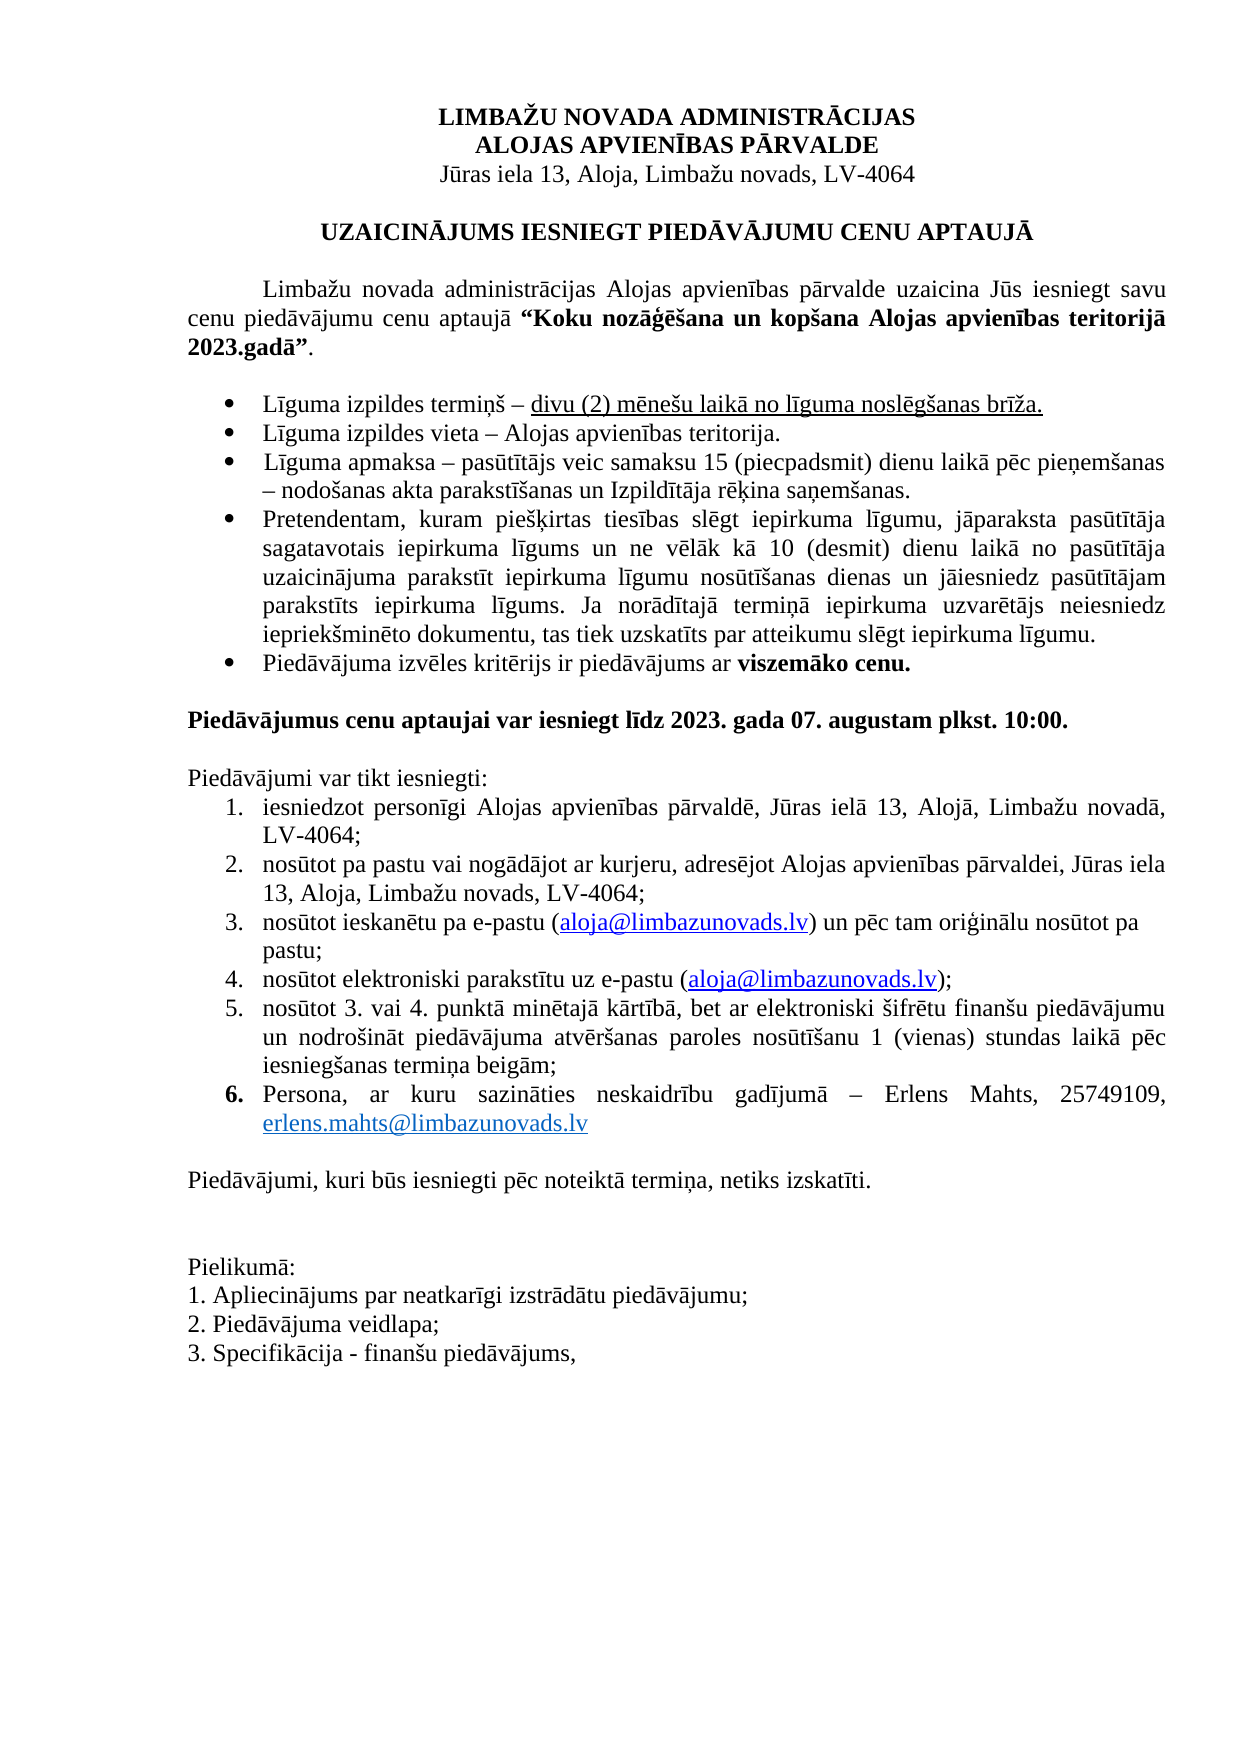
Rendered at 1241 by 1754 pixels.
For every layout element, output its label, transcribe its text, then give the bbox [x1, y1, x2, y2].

list Pretendentam, kuram piešķirtas tiesības slēgt iepirkuma līgumu, jāparaksta pasūtītāja sagatavotais iepirkuma līgums un ne vēlāk kā 10 (desmit) dienu laikā no pasūtītāja uzaicinājuma parakstīt iepirkuma līgumu nosūtīšanas dienas un jāiesniedz pasūtītājam parakstīts iepirkuma līgums. Ja norādītajā termiņā iepirkuma uzvarētājs neiesniedz iepriekšminēto dokumentu, tas tiek uzskatīts par atteikumu slēgt iepirkuma līgumu. [225, 504, 1167, 648]
text 1. Apliecinājums par neatkarīgi izstrādātu piedāvājumu; [187, 1281, 1167, 1309]
text Pielikumā: [187, 1252, 1167, 1281]
list nosūtot pa pastu vai nogādājot ar kurjeru, adresējot Alojas apvienības pārvaldei, Jūras iela 13, Aloja, Limbažu novads, LV-4064; [225, 849, 1167, 907]
text UZAICINĀJUMS IESNIEGT PIEDĀVĀJUMU CENU APTAUJĀ [187, 217, 1167, 246]
text 2. Piedāvājuma veidlapa; [187, 1309, 1167, 1338]
text Piedāvājumi var tikt iesniegti: [187, 763, 1167, 792]
list Līguma apmaksa – pasūtītājs veic samaksu 15 (piecpadsmit) dienu laikā pēc pieņemšanas – nodošanas akta parakstīšanas un Izpildītāja rēķina saņemšanas. [225, 447, 1167, 504]
text Jūras iela 13, Aloja, Limbažu novads, LV-4064 [187, 159, 1167, 188]
list Piedāvājuma izvēles kritērijs ir piedāvājums ar viszemāko cenu. [225, 648, 1167, 677]
list iesniedzot personīgi Alojas apvienības pārvaldē, Jūras ielā 13, Alojā, Limbažu novadā, LV-4064; [225, 792, 1167, 849]
text Piedāvājumi, kuri būs iesniegti pēc noteiktā termiņa, netiks izskatīti. [187, 1166, 1167, 1194]
text ALOJAS APVIENĪBAS PĀRVALDE [187, 131, 1167, 159]
text Piedāvājumus cenu aptaujai var iesniegt līdz 2023. gada 07. augustam plkst. 10:00. [187, 706, 1167, 734]
list nosūtot elektroniski parakstītu uz e-pastu (aloja@limbazunovads.lv); [225, 964, 1167, 993]
list nosūtot ieskanētu pa e-pastu (aloja@limbazunovads.lv) un pēc tam oriģinālu nosūtot pa pastu; [225, 907, 1167, 964]
list Līguma izpildes termiņš – divu (2) mēnešu laikā no līguma noslēgšanas brīža. [225, 389, 1167, 418]
list Līguma izpildes vieta – Alojas apvienības teritorija. [225, 418, 1167, 447]
text 3. Specifikācija - finanšu piedāvājums, [187, 1338, 1167, 1367]
list Persona, ar kuru sazināties neskaidrību gadījumā – Erlens Mahts, 25749109, erlens.mahts@limbazunovads.lv [225, 1079, 1167, 1137]
text LIMBAŽU NOVADA ADMINISTRĀCIJAS [187, 102, 1167, 131]
text Limbažu novada administrācijas Alojas apvienības pārvalde uzaicina Jūs iesniegt savu cenu piedāvājumu cenu aptaujā “Koku nozāģēšana un kopšana Alojas apvienības teritorijā 2023.gadā”. [187, 274, 1167, 361]
list nosūtot 3. vai 4. punktā minētajā kārtībā, bet ar elektroniski šifrētu finanšu piedāvājumu un nodrošināt piedāvājuma atvēršanas paroles nosūtīšanu 1 (vienas) stundas laikā pēc iesniegšanas termiņa beigām; [225, 993, 1167, 1079]
